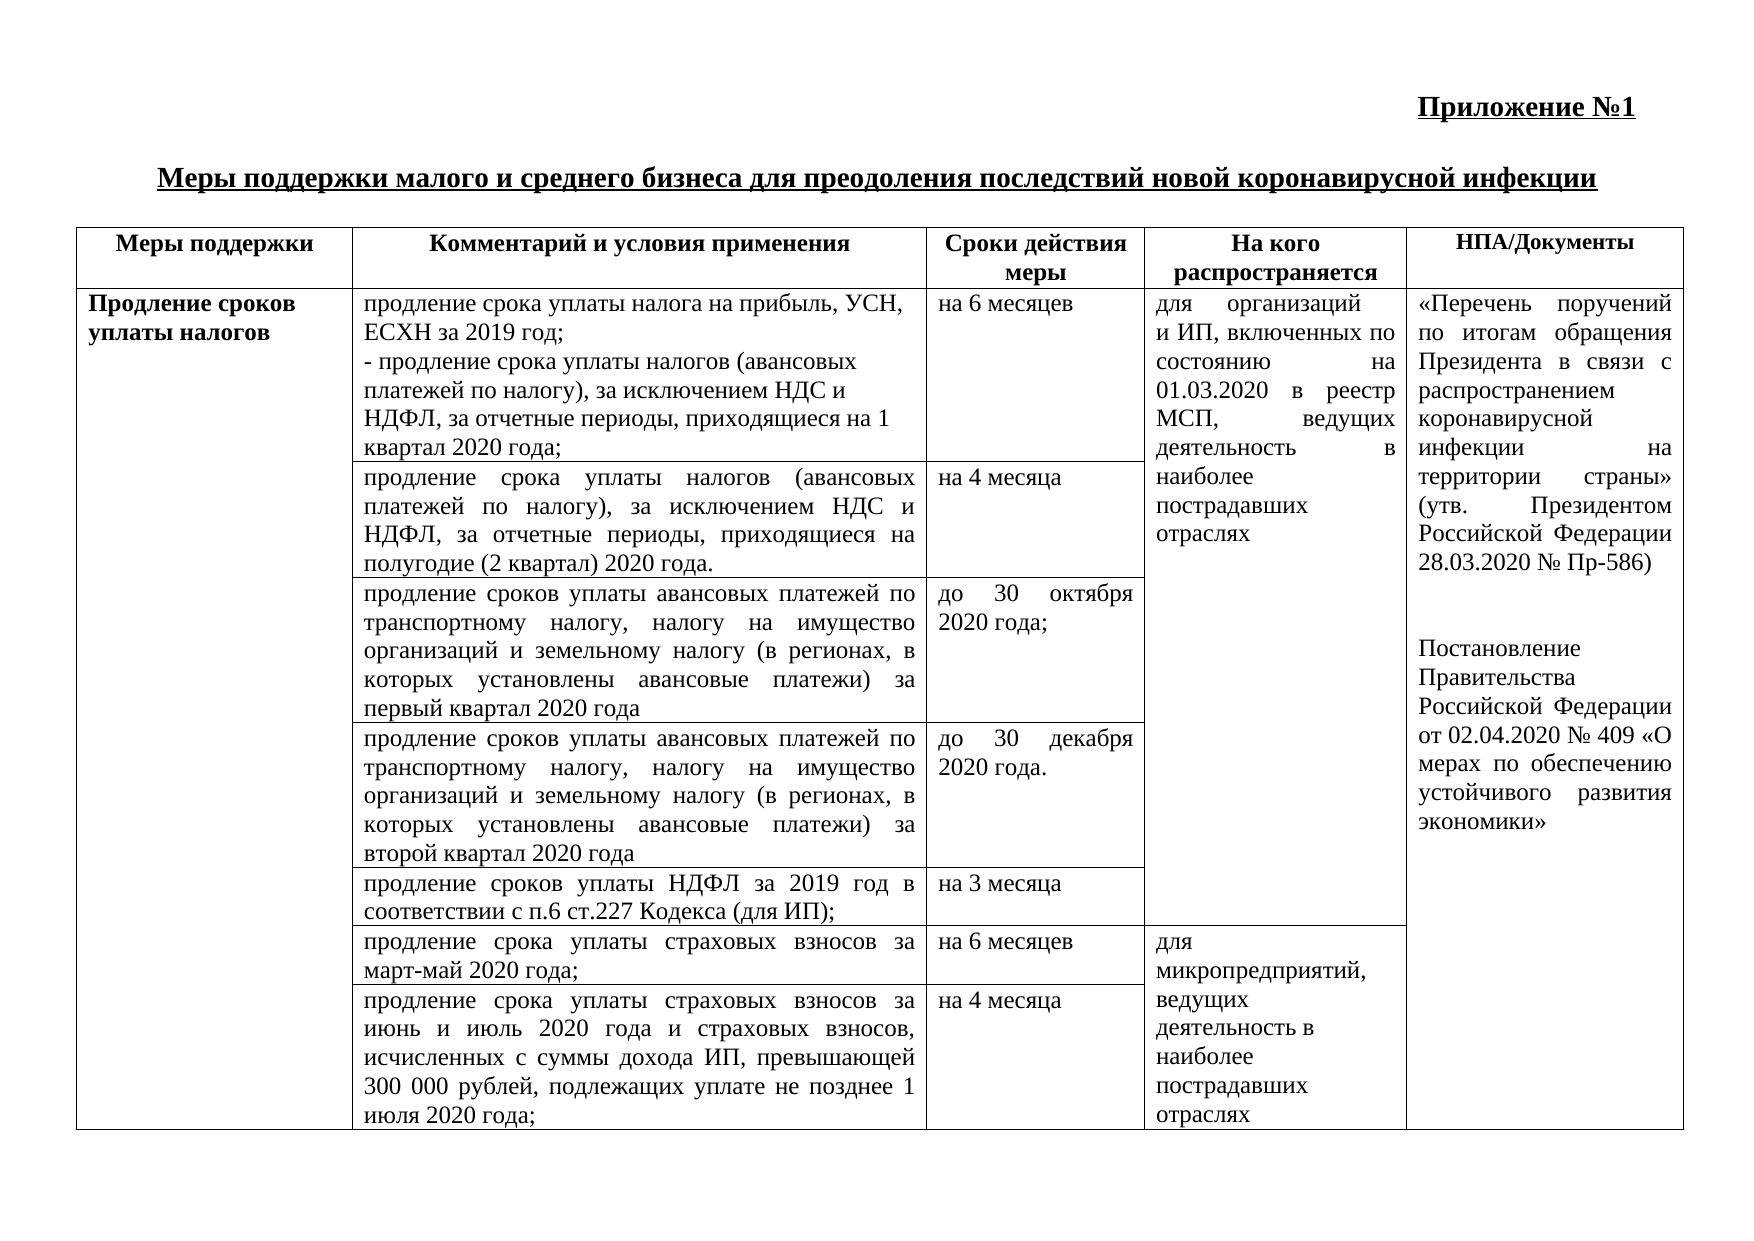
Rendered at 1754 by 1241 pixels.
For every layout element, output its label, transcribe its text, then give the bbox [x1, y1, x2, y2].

table_cell на 3 месяца [927, 868, 1144, 925]
table_cell Продление сроков уплаты налогов [77, 289, 352, 1128]
table_header Комментарий и условия применения [353, 228, 926, 287]
table_header НПА/Документы [1407, 228, 1683, 287]
table_cell до 30 октября 2020 года; [927, 578, 1144, 722]
table_header Сроки действия меры [927, 228, 1144, 287]
table_cell продление срока уплаты страховых взносов за март-май 2020 года; [353, 926, 926, 984]
table_cell на 6 месяцев [927, 289, 1144, 461]
table_cell для организаций и ИП, включенных по состоянию на 01.03.2020 в реестр МСП, ведущих деятельность в наиболее пострадавших отраслях [1145, 289, 1406, 925]
table_cell продление срока уплаты страховых взносов за июнь и июль 2020 года и страховых взносов, исчисленных с суммы дохода ИП, превышающей 300 000 рублей, подлежащих уплате не позднее 1 июля 2020 года; [353, 985, 926, 1128]
table_cell на 4 месяца [927, 462, 1144, 577]
table_cell продление сроков уплаты авансовых платежей по транспортному налогу, налогу на имущество организаций и земельному налогу (в регионах, в которых установлены авансовые платежи) за второй квартал 2020 года [353, 723, 926, 867]
text Приложение №1 [118, 89, 1636, 122]
text Меры поддержки малого и среднего бизнеса для преодоления последствий новой коронавирусной инфекции [118, 160, 1636, 194]
table_cell продление сроков уплаты авансовых платежей по транспортному налогу, налогу на имущество организаций и земельному налогу (в регионах, в которых установлены авансовые платежи) за первый квартал 2020 года [353, 578, 926, 722]
table_cell на 6 месяцев [927, 926, 1144, 984]
table_cell на 4 месяца [927, 985, 1144, 1128]
table_header Меры поддержки [77, 228, 352, 287]
table_cell до 30 декабря 2020 года. [927, 723, 1144, 867]
table_cell продление срока уплаты налогов (авансовых платежей по налогу), за исключением НДС и НДФЛ, за отчетные периоды, приходящиеся на полугодие (2 квартал) 2020 года. [353, 462, 926, 577]
table_cell продление срока уплаты налога на прибыль, УСН, ЕСХН за 2019 год; - продление срока уплаты налогов (авансовых платежей по налогу), за исключением НДС и НДФЛ, за отчетные периоды, приходящиеся на 1 квартал 2020 года; [353, 289, 926, 461]
table_cell «Перечень поручений по итогам обращения Президента в связи с распространением коронавирусной инфекции на территории страны» (утв. Президентом Российской Федерации 28.03.2020 № Пр-586) Постановление Правительства Российской Федерации от 02.04.2020 № 409 «О мерах по обеспечению устойчивого развития экономики» [1407, 289, 1683, 1128]
table_cell продление сроков уплаты НДФЛ за 2019 год в соответствии с п.6 ст.227 Кодекса (для ИП); [353, 868, 926, 925]
table_cell для микропредприятий, ведущих деятельность в наиболее пострадавших отраслях [1145, 926, 1406, 1128]
table_header На кого распространяется [1145, 228, 1406, 287]
